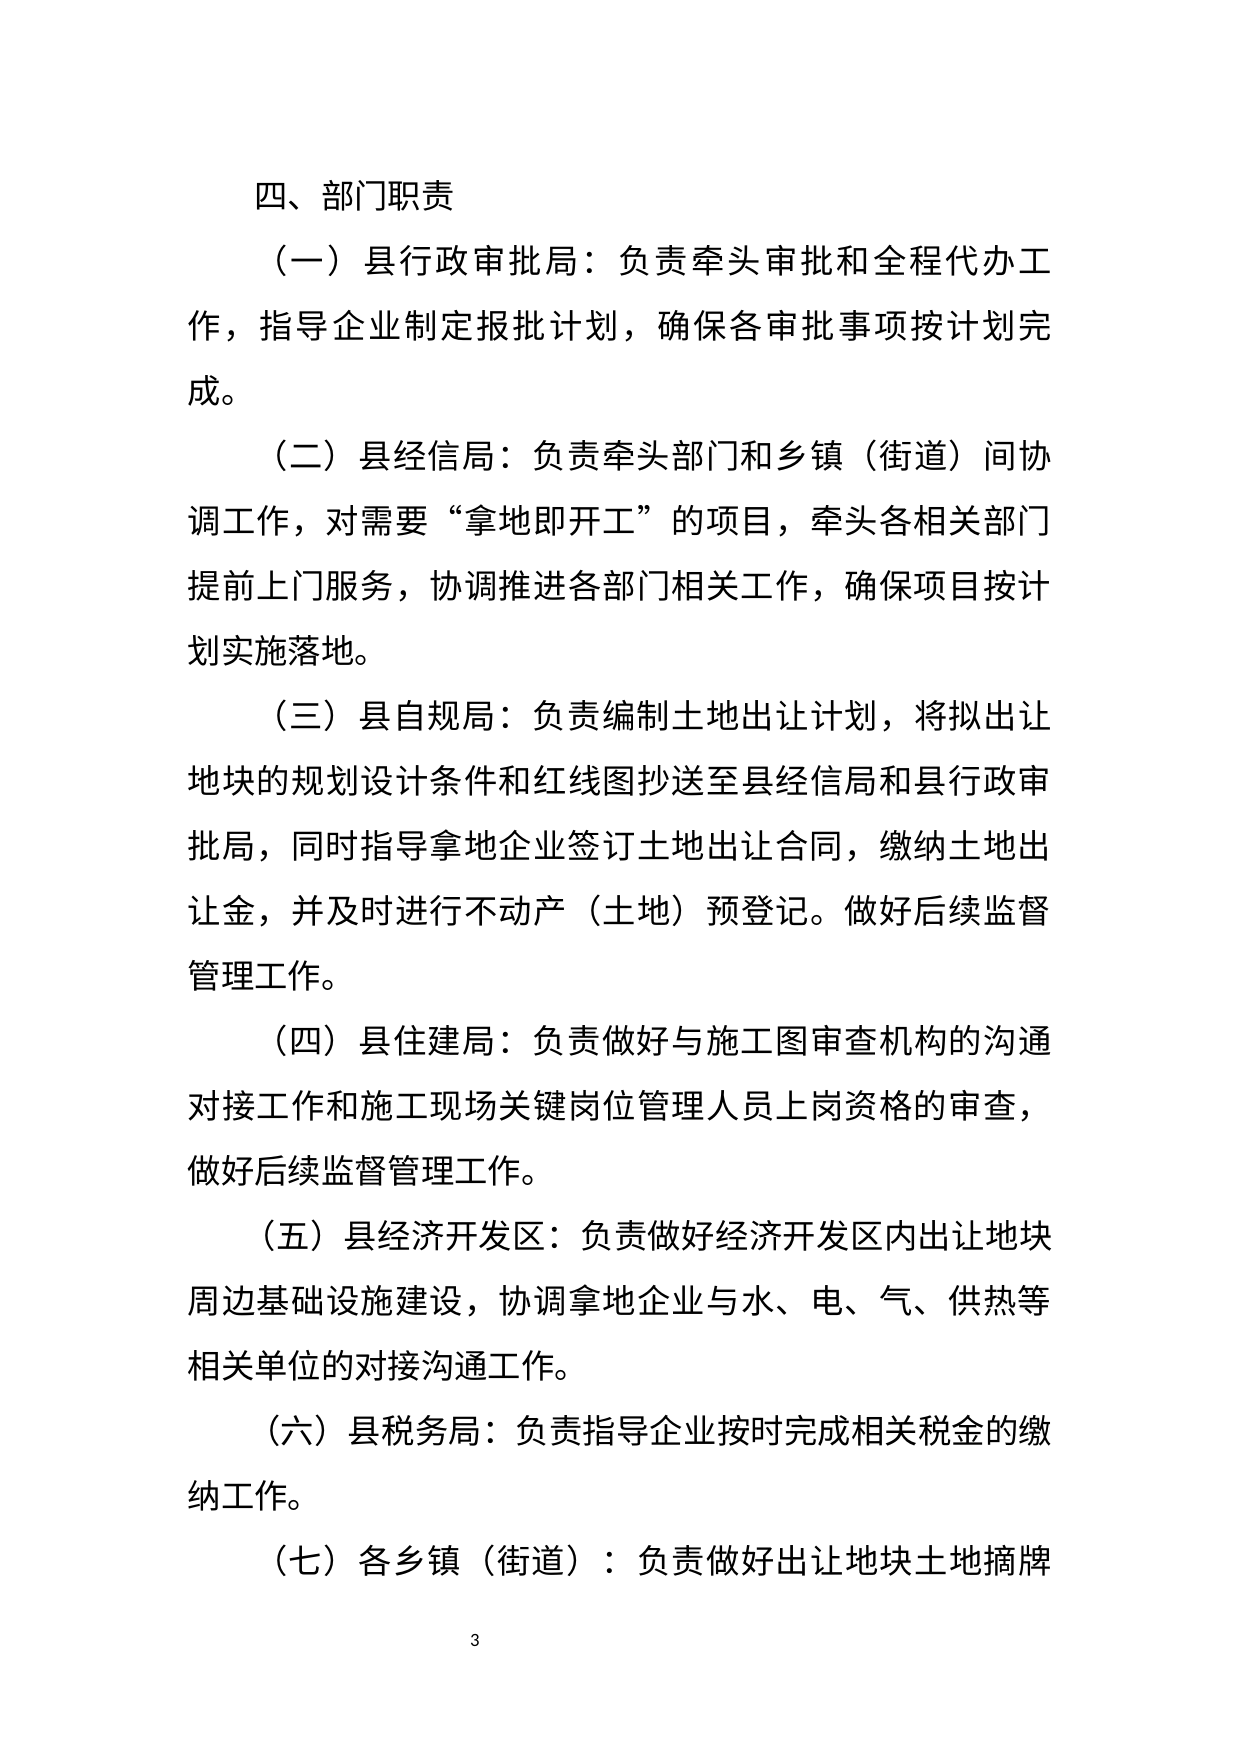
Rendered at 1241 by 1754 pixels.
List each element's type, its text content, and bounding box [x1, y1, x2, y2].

text 四、部门职责 [187, 162, 1053, 227]
text （六）县税务局：负责指导企业按时完成相关税金的缴纳工作。 [187, 1397, 1053, 1527]
text （五）县经济开发区：负责做好经济开发区内出让地块周边基础设施建设，协调拿地企业与水、电、气、供热等相关单位的对接沟通工作。 [187, 1202, 1053, 1397]
subtitle （一）县行政审批局：负责牵头审批和全程代办工作，指导企业制定报批计划，确保各审批事项按计划完成。 [187, 227, 1053, 422]
subtitle （四）县住建局：负责做好与施工图审查机构的沟通对接工作和施工现场关键岗位管理人员上岗资格的审查，做好后续监督管理工作。 [187, 1007, 1053, 1202]
subtitle （二）县经信局：负责牵头部门和乡镇（街道）间协调工作，对需要“拿地即开工”的项目，牵头各相关部门提前上门服务，协调推进各部门相关工作，确保项目按计划实施落地。 [187, 422, 1053, 682]
subtitle （三）县自规局：负责编制土地出让计划，将拟出让地块的规划设计条件和红线图抄送至县经信局和县行政审批局，同时指导拿地企业签订土地出让合同，缴纳土地出让金，并及时进行不动产（土地）预登记。做好后续监督管理工作。 [187, 682, 1053, 1007]
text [187, 1527, 1053, 1592]
